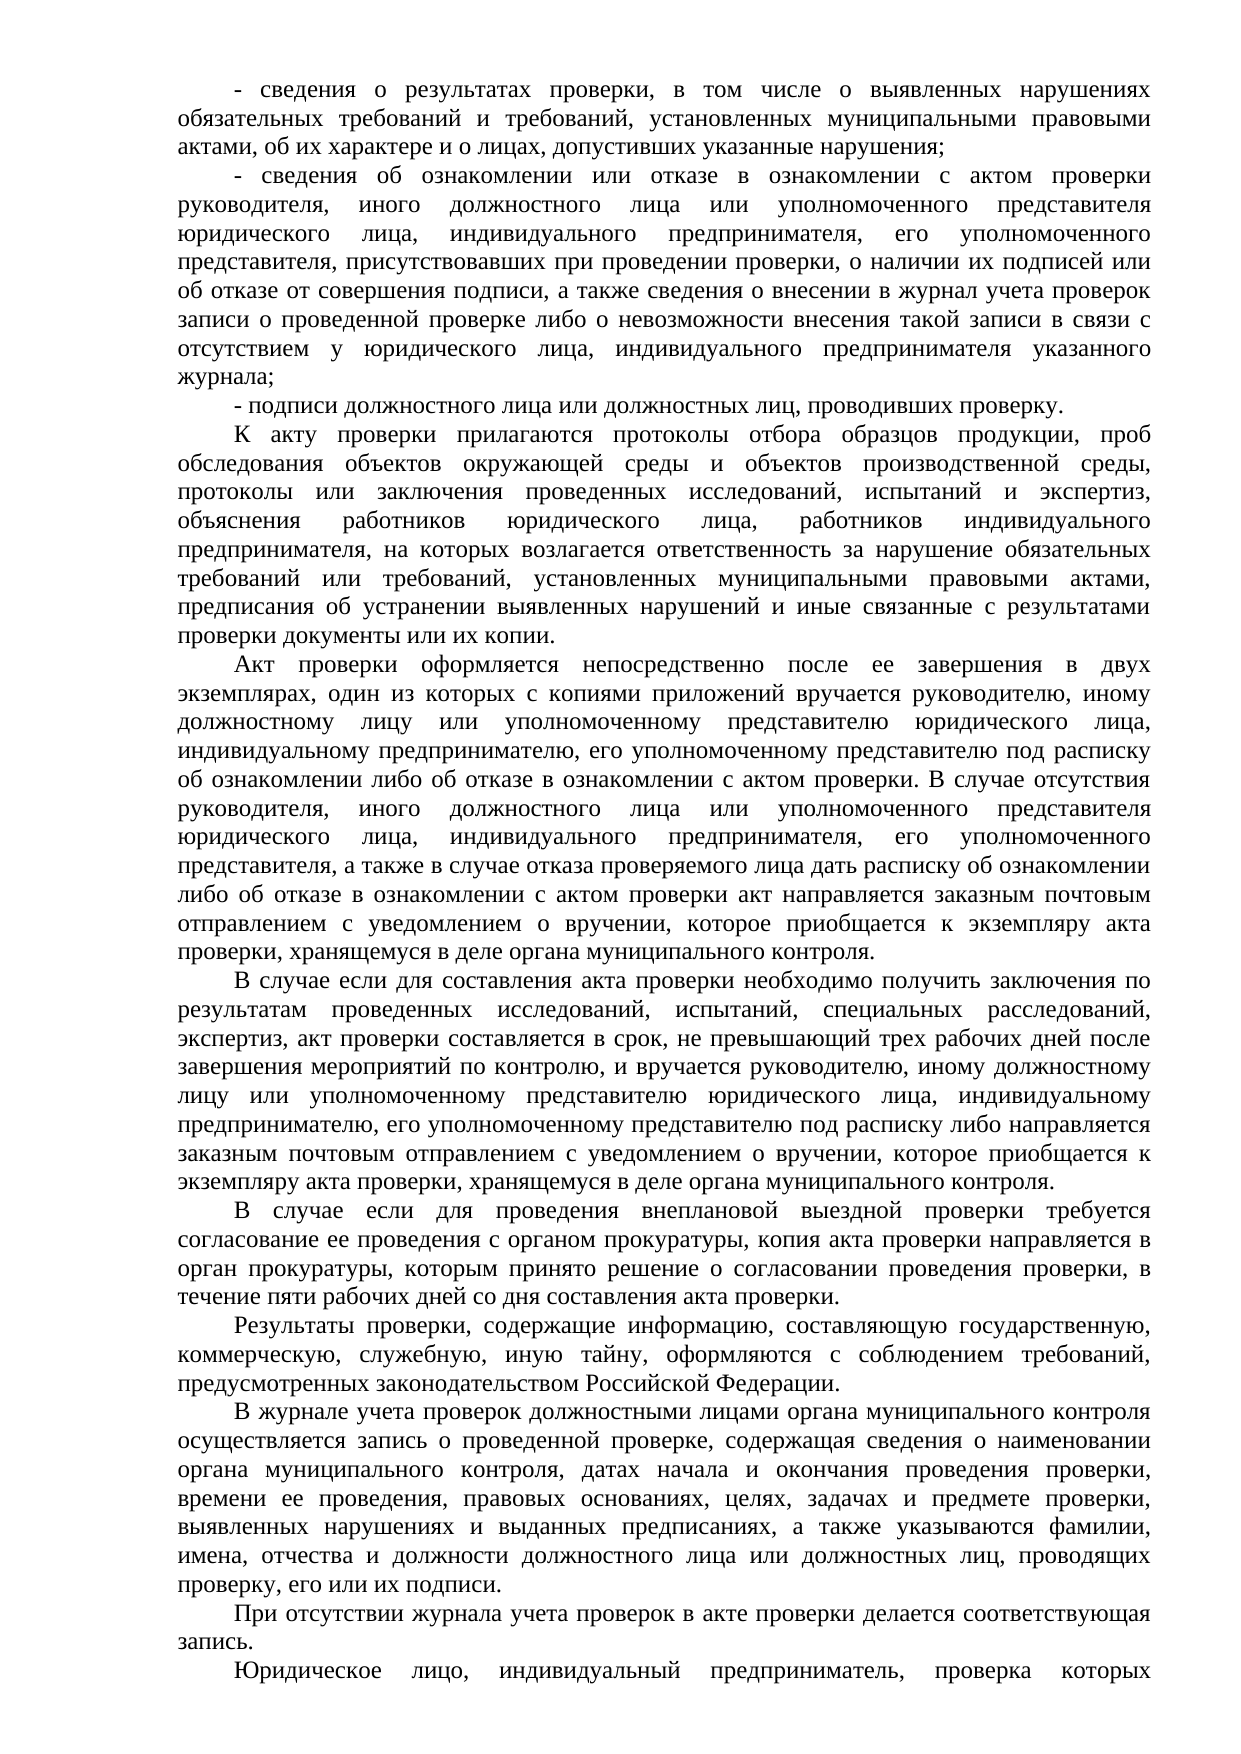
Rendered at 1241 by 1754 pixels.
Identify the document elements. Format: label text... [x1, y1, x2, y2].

text - сведения о результатах проверки, в том числе о выявленных нарушениях обязательных требований и требований, установленных муниципальными правовыми актами, об их характере и о лицах, допустивших указанные нарушения; [177, 74, 1152, 160]
text При отсутствии журнала учета проверок в акте проверки делается соответствующая запись. [177, 1598, 1152, 1655]
text Результаты проверки, содержащие информацию, составляющую государственную, коммерческую, служебную, иную тайну, оформляются с соблюдением требований, предусмотренных законодательством Российской Федерации. [177, 1310, 1152, 1396]
text К акту проверки прилагаются протоколы отбора образцов продукции, проб обследования объектов окружающей среды и объектов производственной среды, протоколы или заключения проведенных исследований, испытаний и экспертиз, объяснения работников юридического лица, работников индивидуального предпринимателя, на которых возлагается ответственность за нарушение обязательных требований или требований, установленных муниципальными правовыми актами, предписания об устранении выявленных нарушений и иные связанные с результатами проверки документы или их копии. [177, 419, 1152, 649]
text В случае если для проведения внеплановой выездной проверки требуется согласование ее проведения с органом прокуратуры, копия акта проверки направляется в орган прокуратуры, которым принято решение о согласовании проведения проверки, в течение пяти рабочих дней со дня составления акта проверки. [177, 1195, 1152, 1310]
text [177, 1655, 1152, 1684]
text - сведения об ознакомлении или отказе в ознакомлении с актом проверки руководителя, иного должностного лица или уполномоченного представителя юридического лица, индивидуального предпринимателя, его уполномоченного представителя, присутствовавших при проведении проверки, о наличии их подписей или об отказе от совершения подписи, а также сведения о внесении в журнал учета проверок записи о проведенной проверке либо о невозможности внесения такой записи в связи с отсутствием у юридического лица, индивидуального предпринимателя указанного журнала; [177, 160, 1152, 390]
text - подписи должностного лица или должностных лиц, проводивших проверку. [177, 390, 1152, 419]
text Акт проверки оформляется непосредственно после ее завершения в двух экземплярах, один из которых с копиями приложений вручается руководителю, иному должностному лицу или уполномоченному представителю юридического лица, индивидуальному предпринимателю, его уполномоченному представителю под расписку об ознакомлении либо об отказе в ознакомлении с актом проверки. В случае отсутствия руководителя, иного должностного лица или уполномоченного представителя юридического лица, индивидуального предпринимателя, его уполномоченного представителя, а также в случае отказа проверяемого лица дать расписку об ознакомлении либо об отказе в ознакомлении с актом проверки акт направляется заказным почтовым отправлением с уведомлением о вручении, которое приобщается к экземпляру акта проверки, хранящемуся в деле органа муниципального контроля. [177, 649, 1152, 965]
text В случае если для составления акта проверки необходимо получить заключения по результатам проведенных исследований, испытаний, специальных расследований, экспертиз, акт проверки составляется в срок, не превышающий трех рабочих дней после завершения мероприятий по контролю, и вручается руководителю, иному должностному лицу или уполномоченному представителю юридического лица, индивидуальному предпринимателю, его уполномоченному представителю под расписку либо направляется заказным почтовым отправлением с уведомлением о вручении, которое приобщается к экземпляру акта проверки, хранящемуся в деле органа муниципального контроля. [177, 965, 1152, 1195]
text В журнале учета проверок должностными лицами органа муниципального контроля осуществляется запись о проведенной проверке, содержащая сведения о наименовании органа муниципального контроля, датах начала и окончания проведения проверки, времени ее проведения, правовых основаниях, целях, задачах и предмете проверки, выявленных нарушениях и выданных предписаниях, а также указываются фамилии, имена, отчества и должности должностного лица или должностных лиц, проводящих проверку, его или их подписи. [177, 1396, 1152, 1598]
